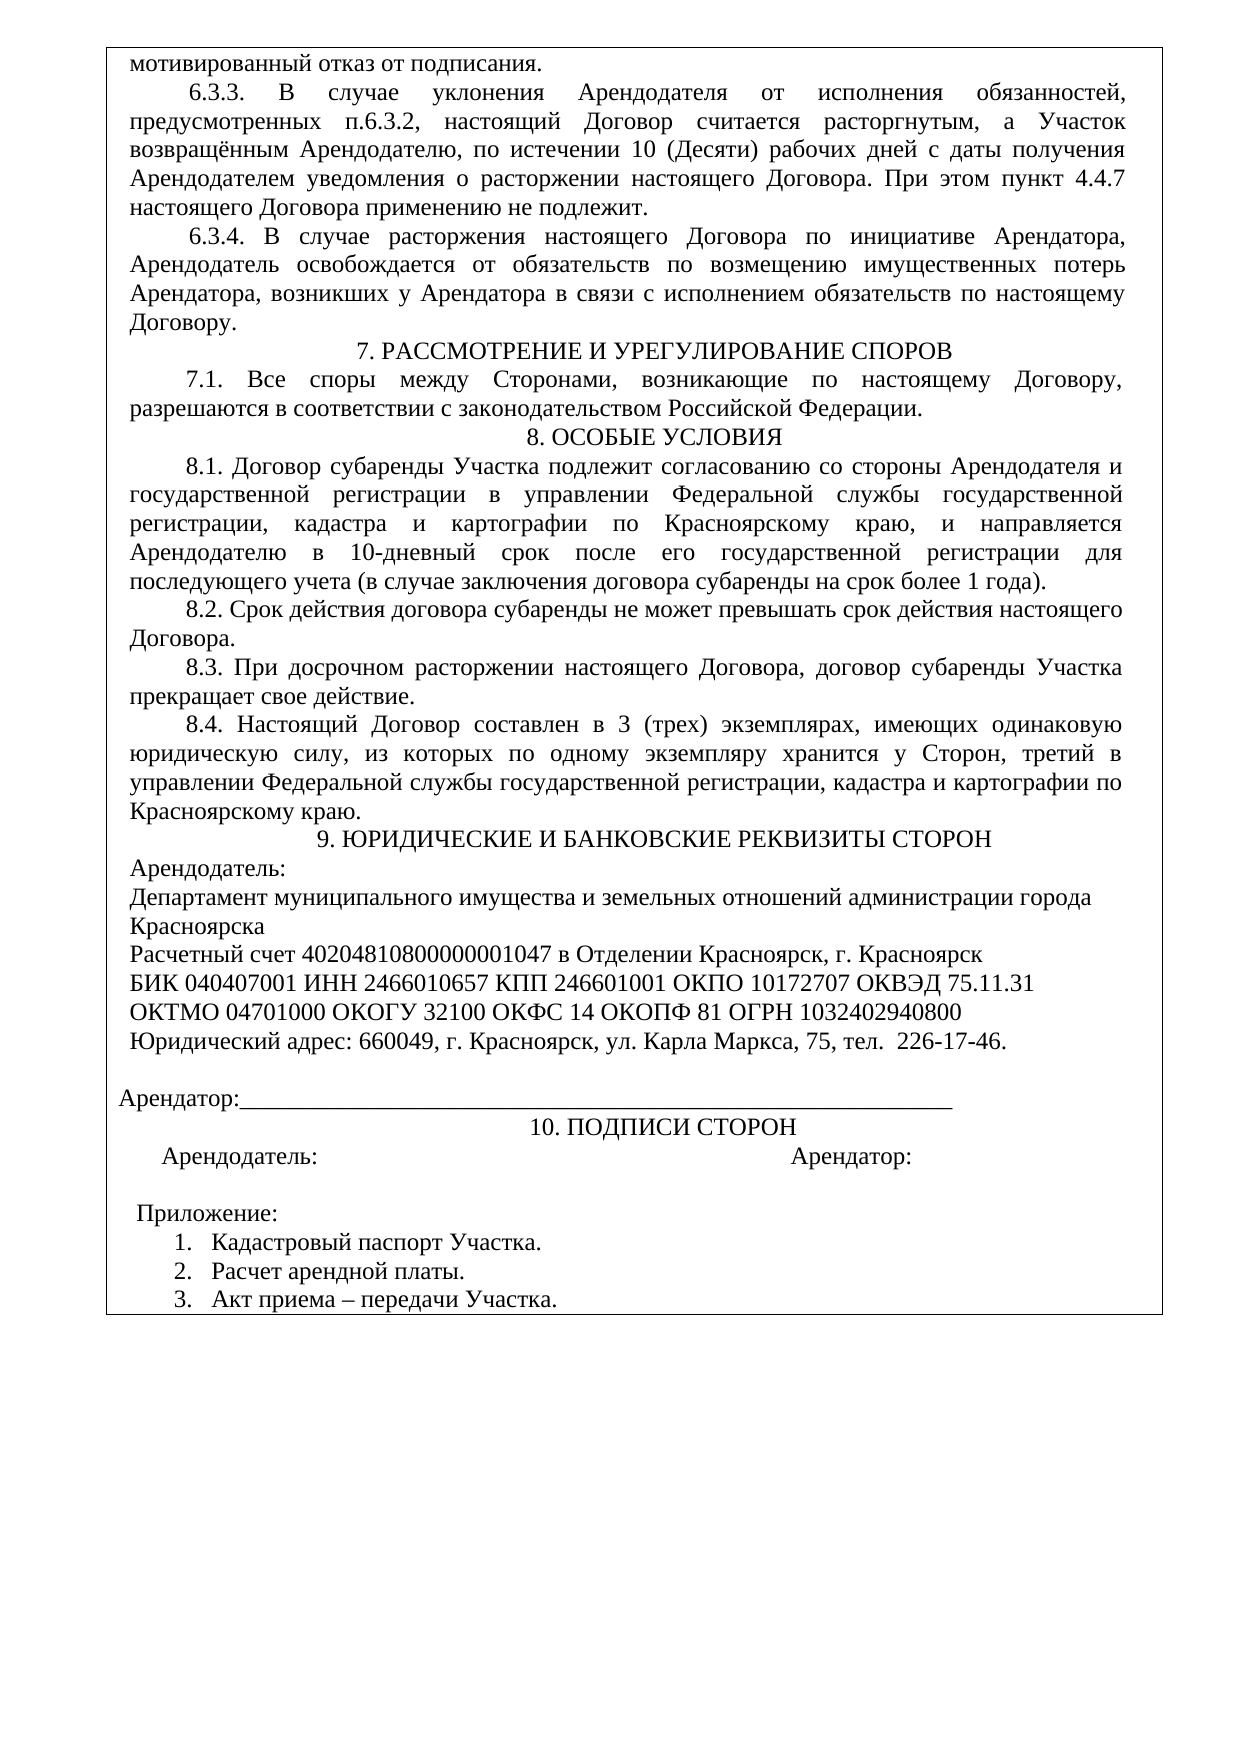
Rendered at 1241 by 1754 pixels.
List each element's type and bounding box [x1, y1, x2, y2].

table_header [107, 48, 1162, 1313]
